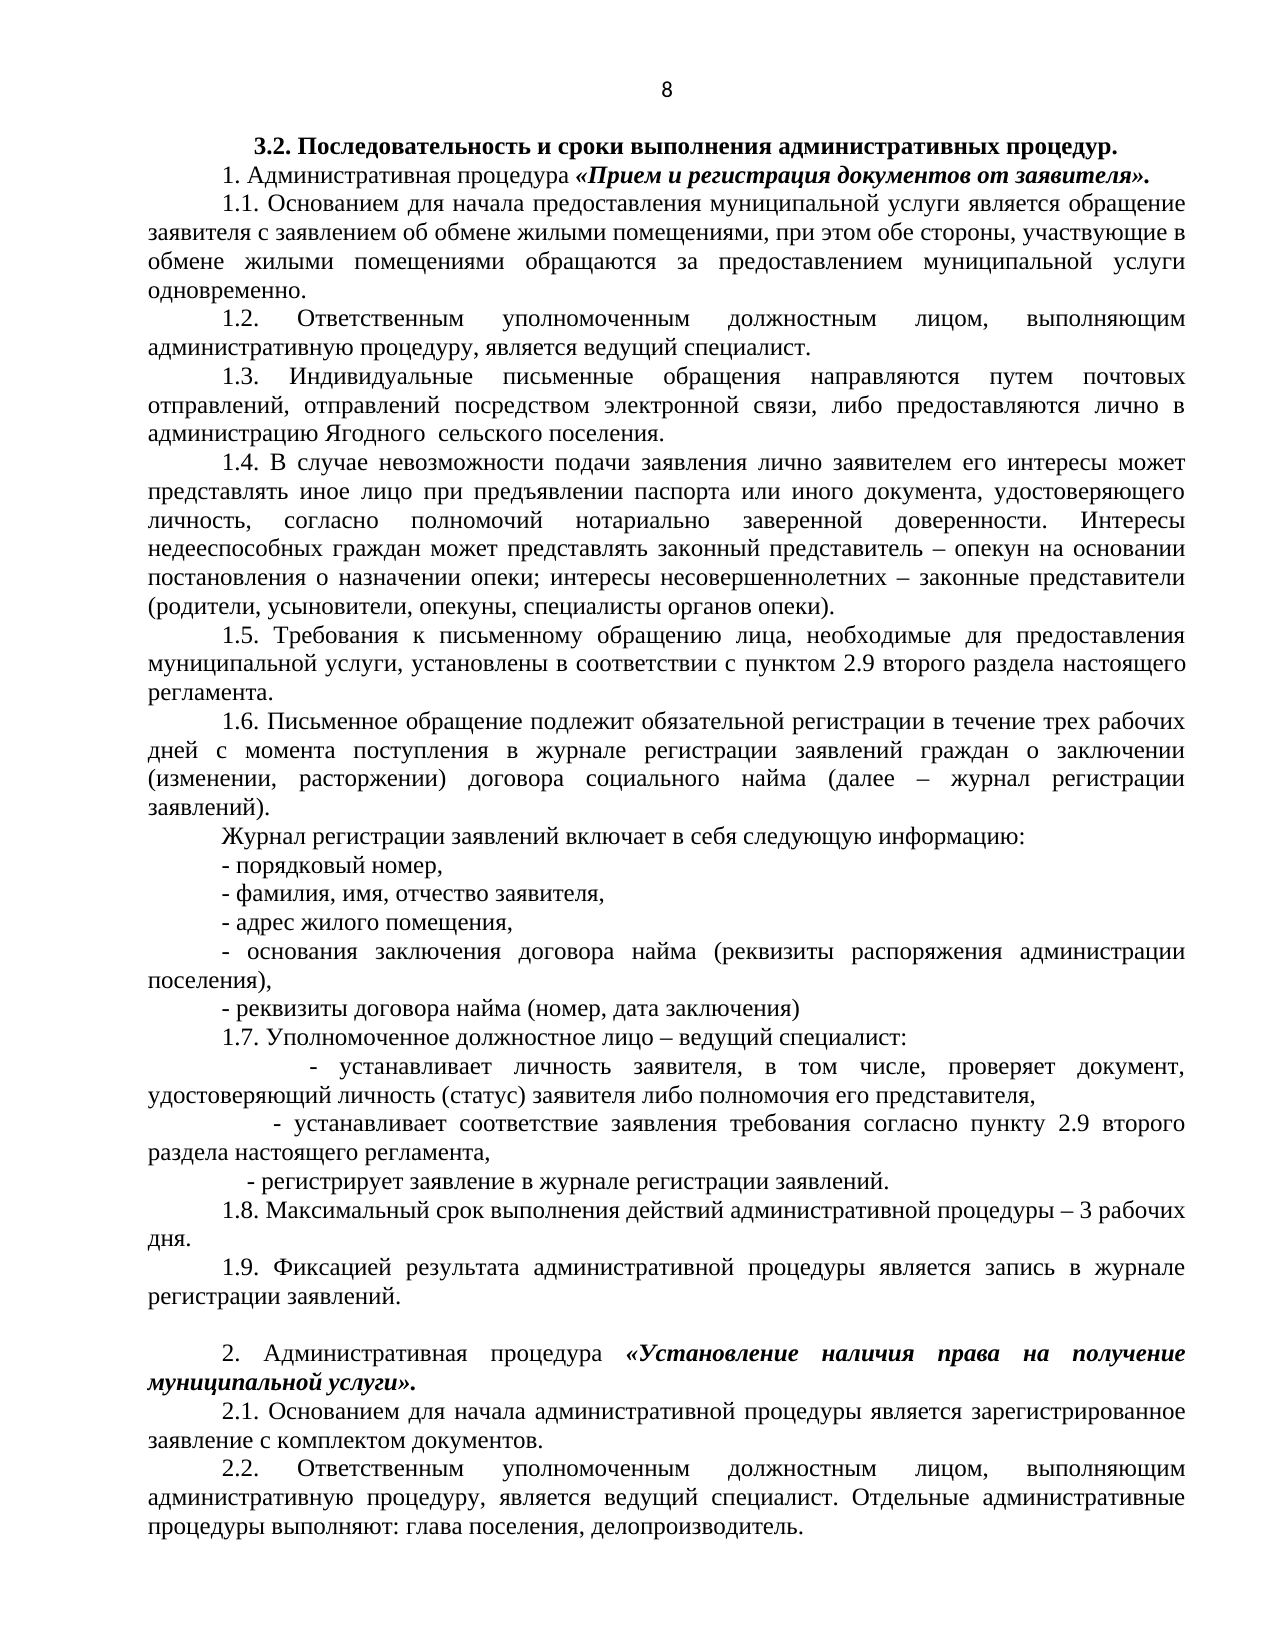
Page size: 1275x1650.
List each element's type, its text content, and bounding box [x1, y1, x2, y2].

text 1.1. Основанием для начала предоставления муниципальной услуги является обращение заявителя с заявлением об обмене жилыми помещениями, при этом обе стороны, участвующие в обмене жилыми помещениями обращаются за предоставлением муниципальной услуги одновременно. [148, 188, 1186, 303]
text - адрес жилого помещения, [148, 907, 1186, 936]
text 1.4. В случае невозможности подачи заявления лично заявителем его интересы может представлять иное лицо при предъявлении паспорта или иного документа, удостоверяющего личность, согласно полномочий нотариально заверенной доверенности. Интересы недееспособных граждан может представлять законный представитель – опекун на основании постановления о назначении опеки; интересы несовершеннолетних – законные представители (родители, усыновители, опекуны, специалисты органов опеки). [148, 447, 1186, 620]
text Журнал регистрации заявлений включает в себя следующую информацию: [148, 821, 1186, 850]
text - устанавливает личность заявителя, в том числе, проверяет документ, удостоверяющий личность (статус) заявителя либо полномочия его представителя, [148, 1051, 1186, 1108]
text 1.2. Ответственным уполномоченным должностным лицом, выполняющим административную процедуру, является ведущий специалист. [148, 303, 1186, 361]
text 2.2. Ответственным уполномоченным должностным лицом, выполняющим административную процедуру, является ведущий специалист. Отдельные административные процедуры выполняют: глава поселения, делопроизводитель. [148, 1453, 1186, 1540]
text - устанавливает соответствие заявления требования согласно пункту 2.9 второго раздела настоящего регламента, [148, 1108, 1186, 1166]
text - регистрирует заявление в журнале регистрации заявлений. [148, 1166, 1186, 1195]
text 2.1. Основанием для начала административной процедуры является зарегистрированное заявление с комплектом документов. [148, 1396, 1186, 1453]
text 1.8. Максимальный срок выполнения действий административной процедуры – 3 рабочих дня. [148, 1195, 1186, 1252]
text - основания заключения договора найма (реквизиты распоряжения администрации поселения), [148, 936, 1186, 993]
text - порядковый номер, [148, 850, 1186, 878]
text 2. Административная процедура «Установление наличия права на получение муниципальной услуги». [148, 1338, 1186, 1396]
text 1.7. Уполномоченное должностное лицо – ведущий специалист: [148, 1022, 1186, 1051]
text - реквизиты договора найма (номер, дата заключения) [148, 993, 1186, 1022]
text 1. Административная процедура «Прием и регистрация документов от заявителя». [148, 160, 1186, 188]
text - фамилия, имя, отчество заявителя, [148, 878, 1186, 907]
text 1.3. Индивидуальные письменные обращения направляются путем почтовых отправлений, отправлений посредством электронной связи, либо предоставляются лично в администрацию Ягодного сельского поселения. [148, 361, 1186, 447]
text 1.6. Письменное обращение подлежит обязательной регистрации в течение трех рабочих дней с момента поступления в журнале регистрации заявлений граждан о заключении (изменении, расторжении) договора социального найма (далее – журнал регистрации заявлений). [148, 706, 1186, 821]
text 1.9. Фиксацией результата административной процедуры является запись в журнале регистрации заявлений. [148, 1252, 1186, 1310]
text 1.5. Требования к письменному обращению лица, необходимые для предоставления муниципальной услуги, установлены в соответствии с пунктом 2.9 второго раздела настоящего регламента. [148, 620, 1186, 706]
list 3.2. Последовательность и сроки выполнения административных процедур. [148, 131, 1186, 160]
